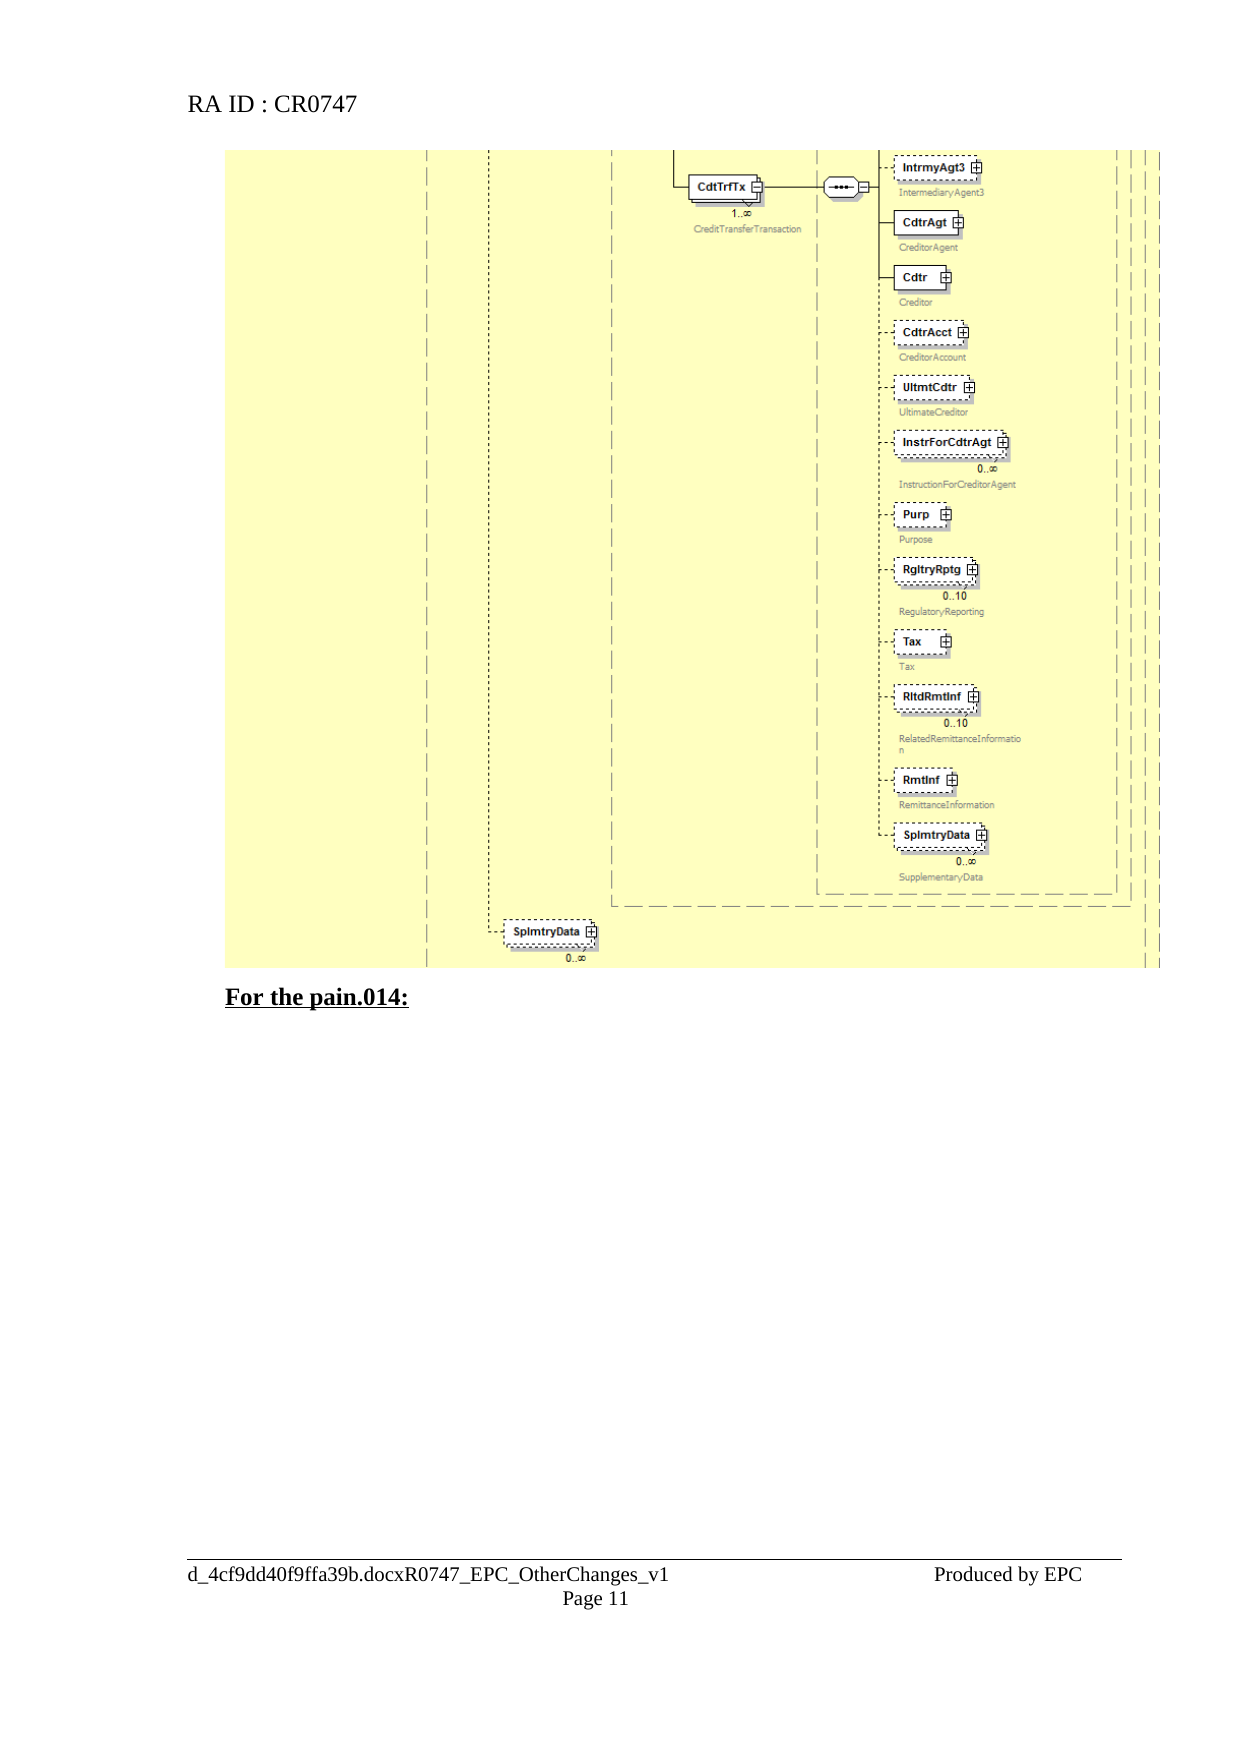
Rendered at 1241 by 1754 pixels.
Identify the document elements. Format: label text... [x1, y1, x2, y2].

picture [224, 150, 1160, 968]
text For the pain.014: [225, 982, 1122, 1011]
